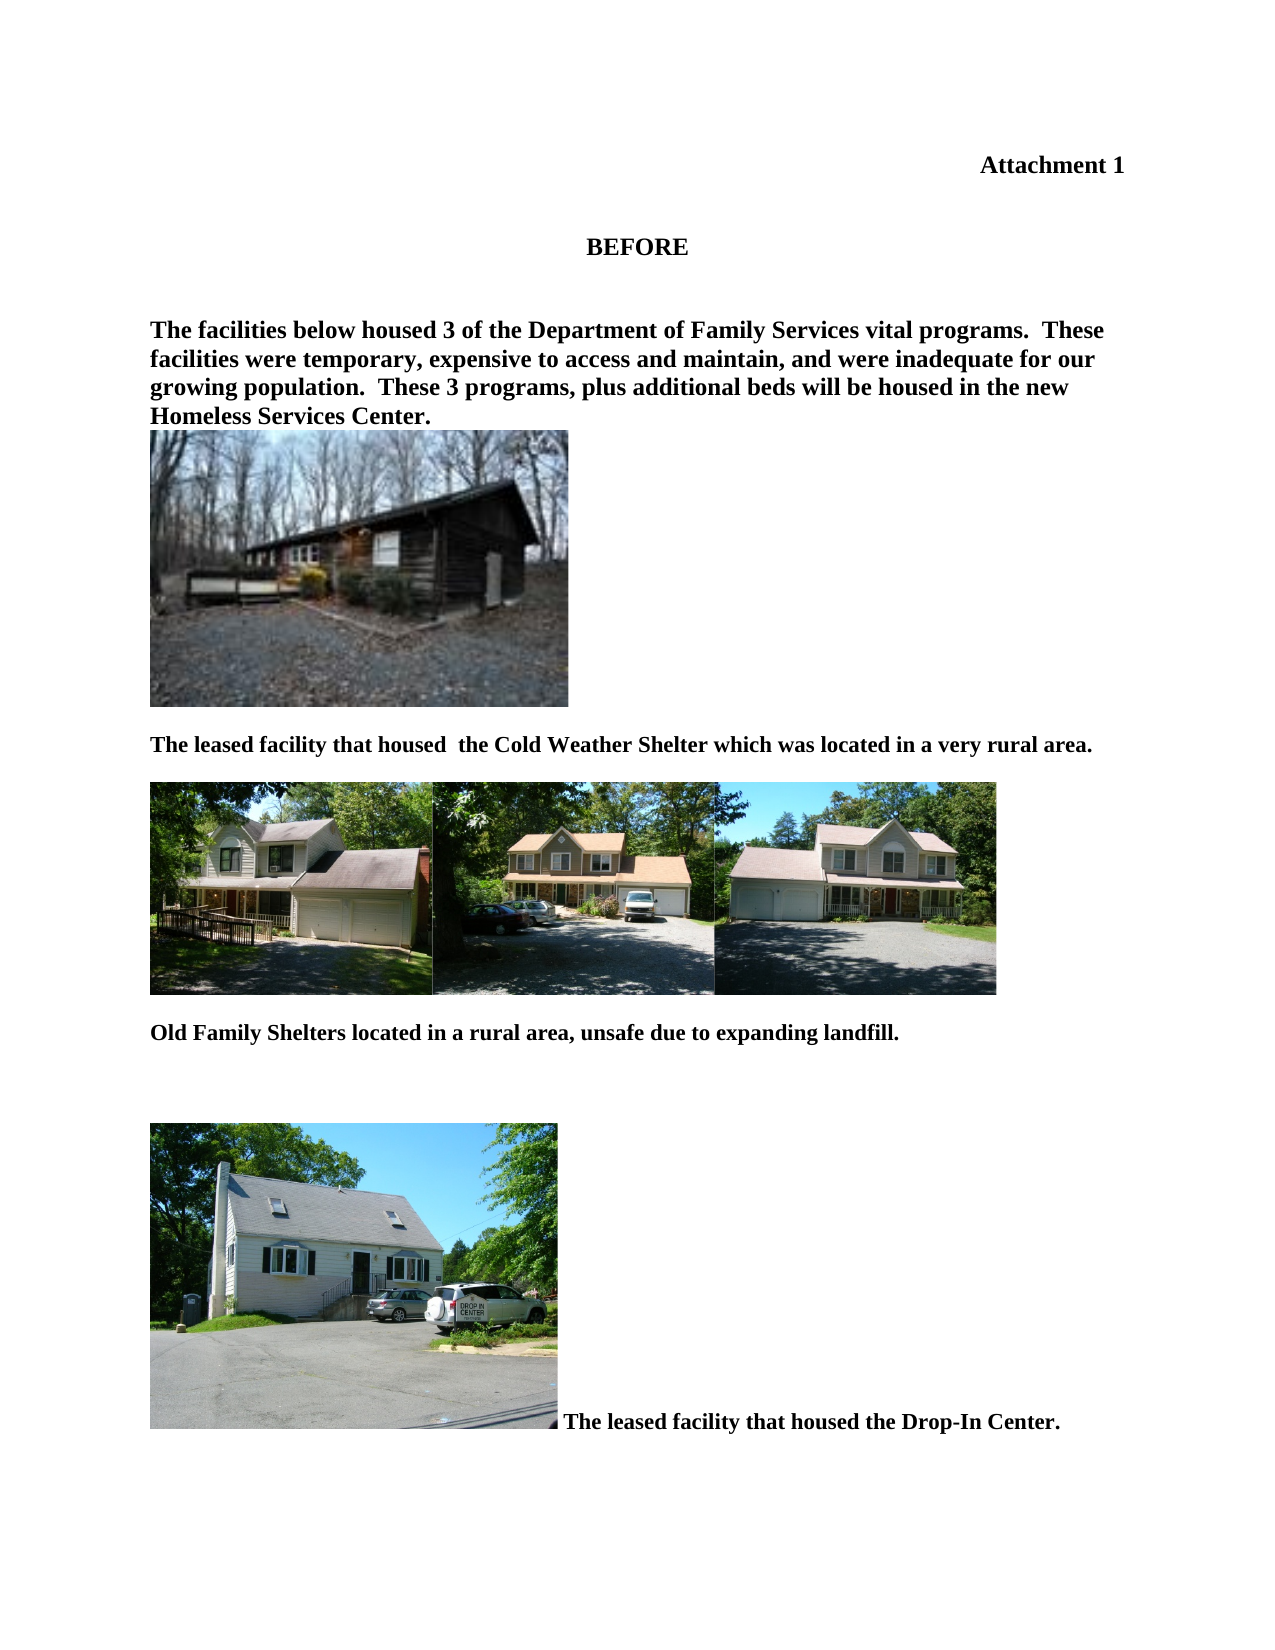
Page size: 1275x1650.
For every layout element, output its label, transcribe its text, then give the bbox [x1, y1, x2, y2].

text BEFORE [150, 232, 1125, 261]
text Attachment 1 [150, 150, 1125, 179]
picture [150, 1123, 558, 1429]
text Old Family Shelters located in a rural area, unsafe due to expanding landfill. [150, 1019, 1125, 1046]
text The leased facility that housed the Cold Weather Shelter which was located in a very rural area. [150, 732, 1125, 758]
picture [150, 782, 997, 995]
text The facilities below housed 3 of the Department of Family Services vital programs. These facilities were temporary, expensive to access and maintain, and were inadequate for our growing population. These 3 programs, plus additional beds will be housed in the new Homeless Services Center. [150, 315, 1125, 430]
picture [150, 430, 569, 707]
